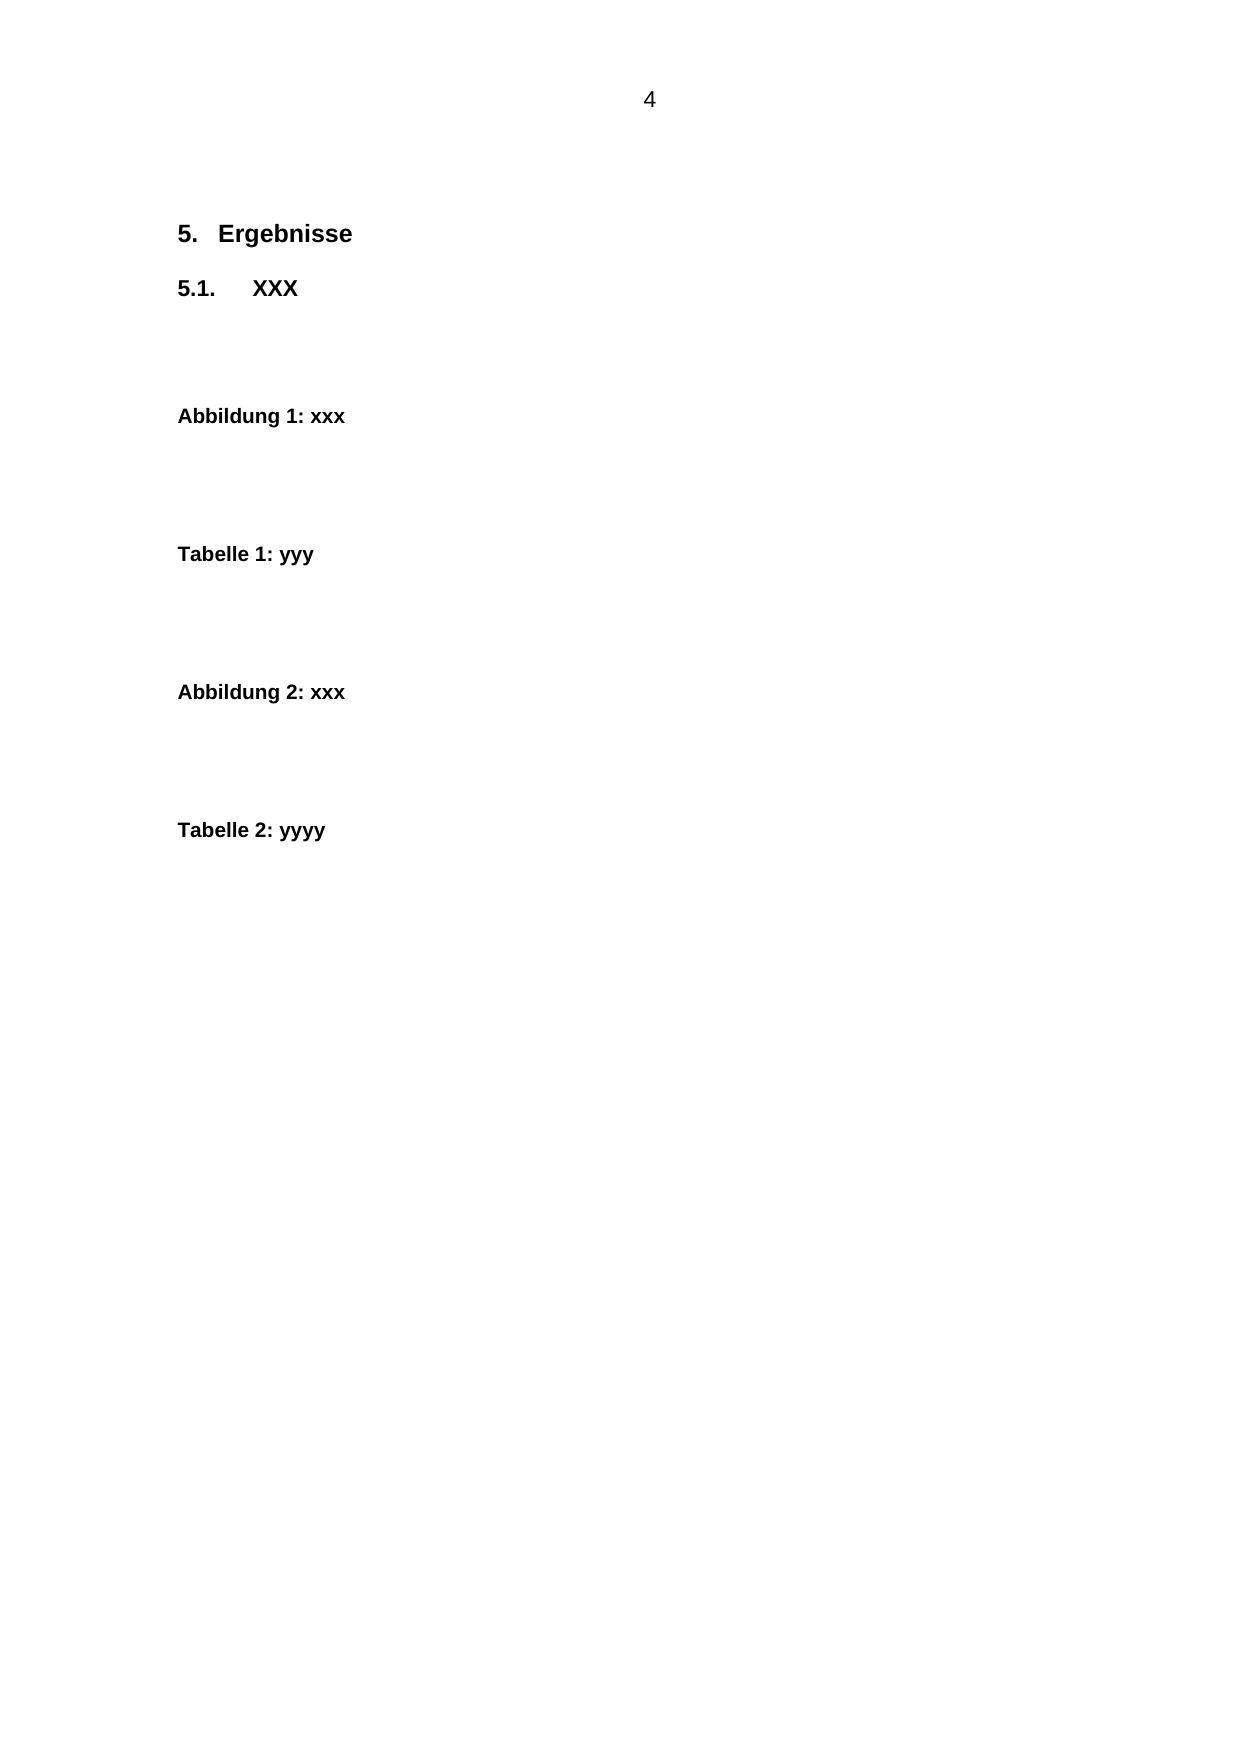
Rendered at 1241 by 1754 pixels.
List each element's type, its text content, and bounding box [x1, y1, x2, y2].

text XXX [177, 275, 1122, 301]
list Tabelle 1: yyy [177, 542, 1122, 566]
text Ergebnisse [177, 219, 1122, 248]
list Abbildung 1: xxx [177, 404, 1122, 428]
list Abbildung 2: xxx [177, 680, 1122, 704]
list Tabelle 2: yyyy [177, 818, 1122, 842]
